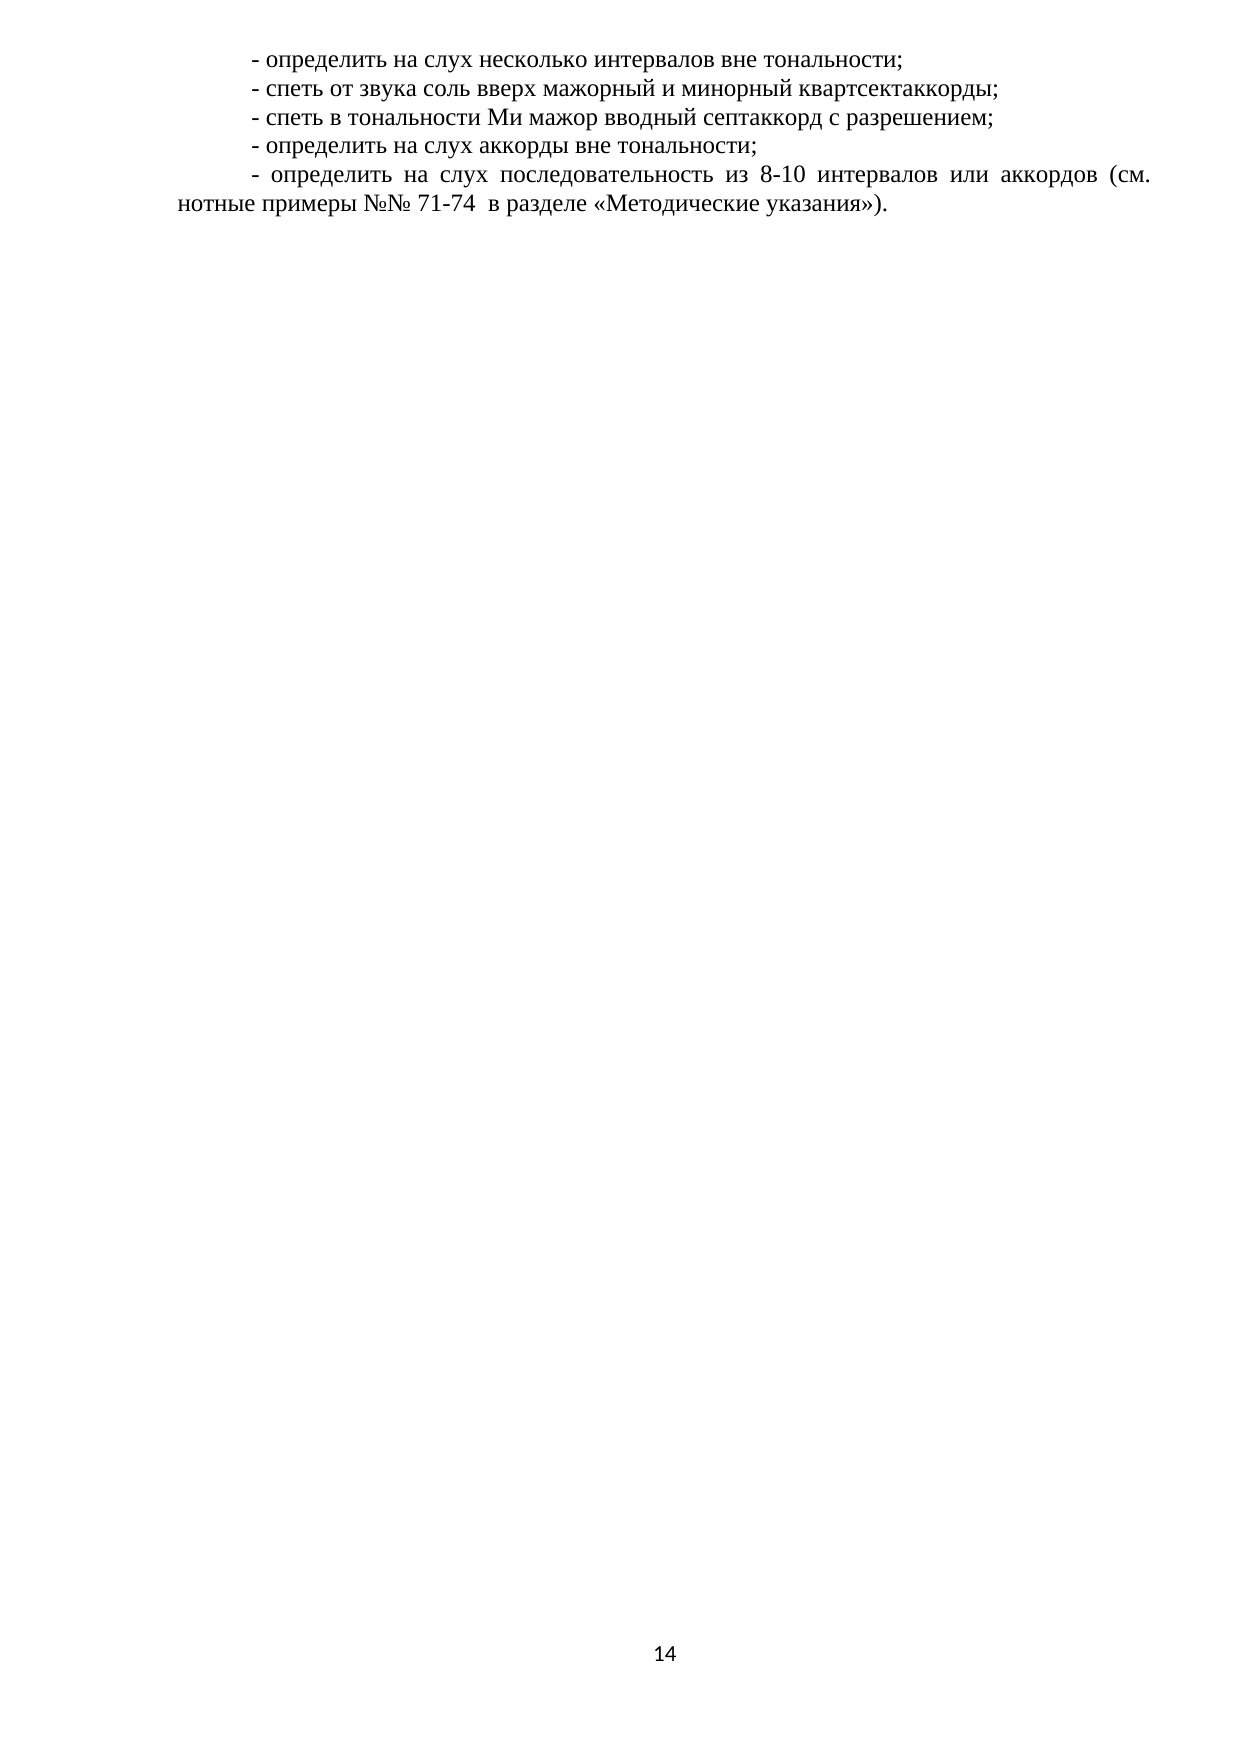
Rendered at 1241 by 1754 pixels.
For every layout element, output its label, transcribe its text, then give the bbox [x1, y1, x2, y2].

list - определить на слух последовательность из 8-10 интервалов или аккордов (см. нотные примеры №№ 71-74 в разделе «Методические указания»). [177, 159, 1152, 217]
list - спеть в тональности Ми мажор вводный септаккорд с разрешением; [177, 102, 1152, 131]
list - определить на слух аккорды вне тональности; [177, 131, 1152, 159]
list - определить на слух несколько интервалов вне тональности; [177, 44, 1152, 73]
list - спеть от звука соль вверх мажорный и минорный квартсектаккорды; [177, 73, 1152, 102]
